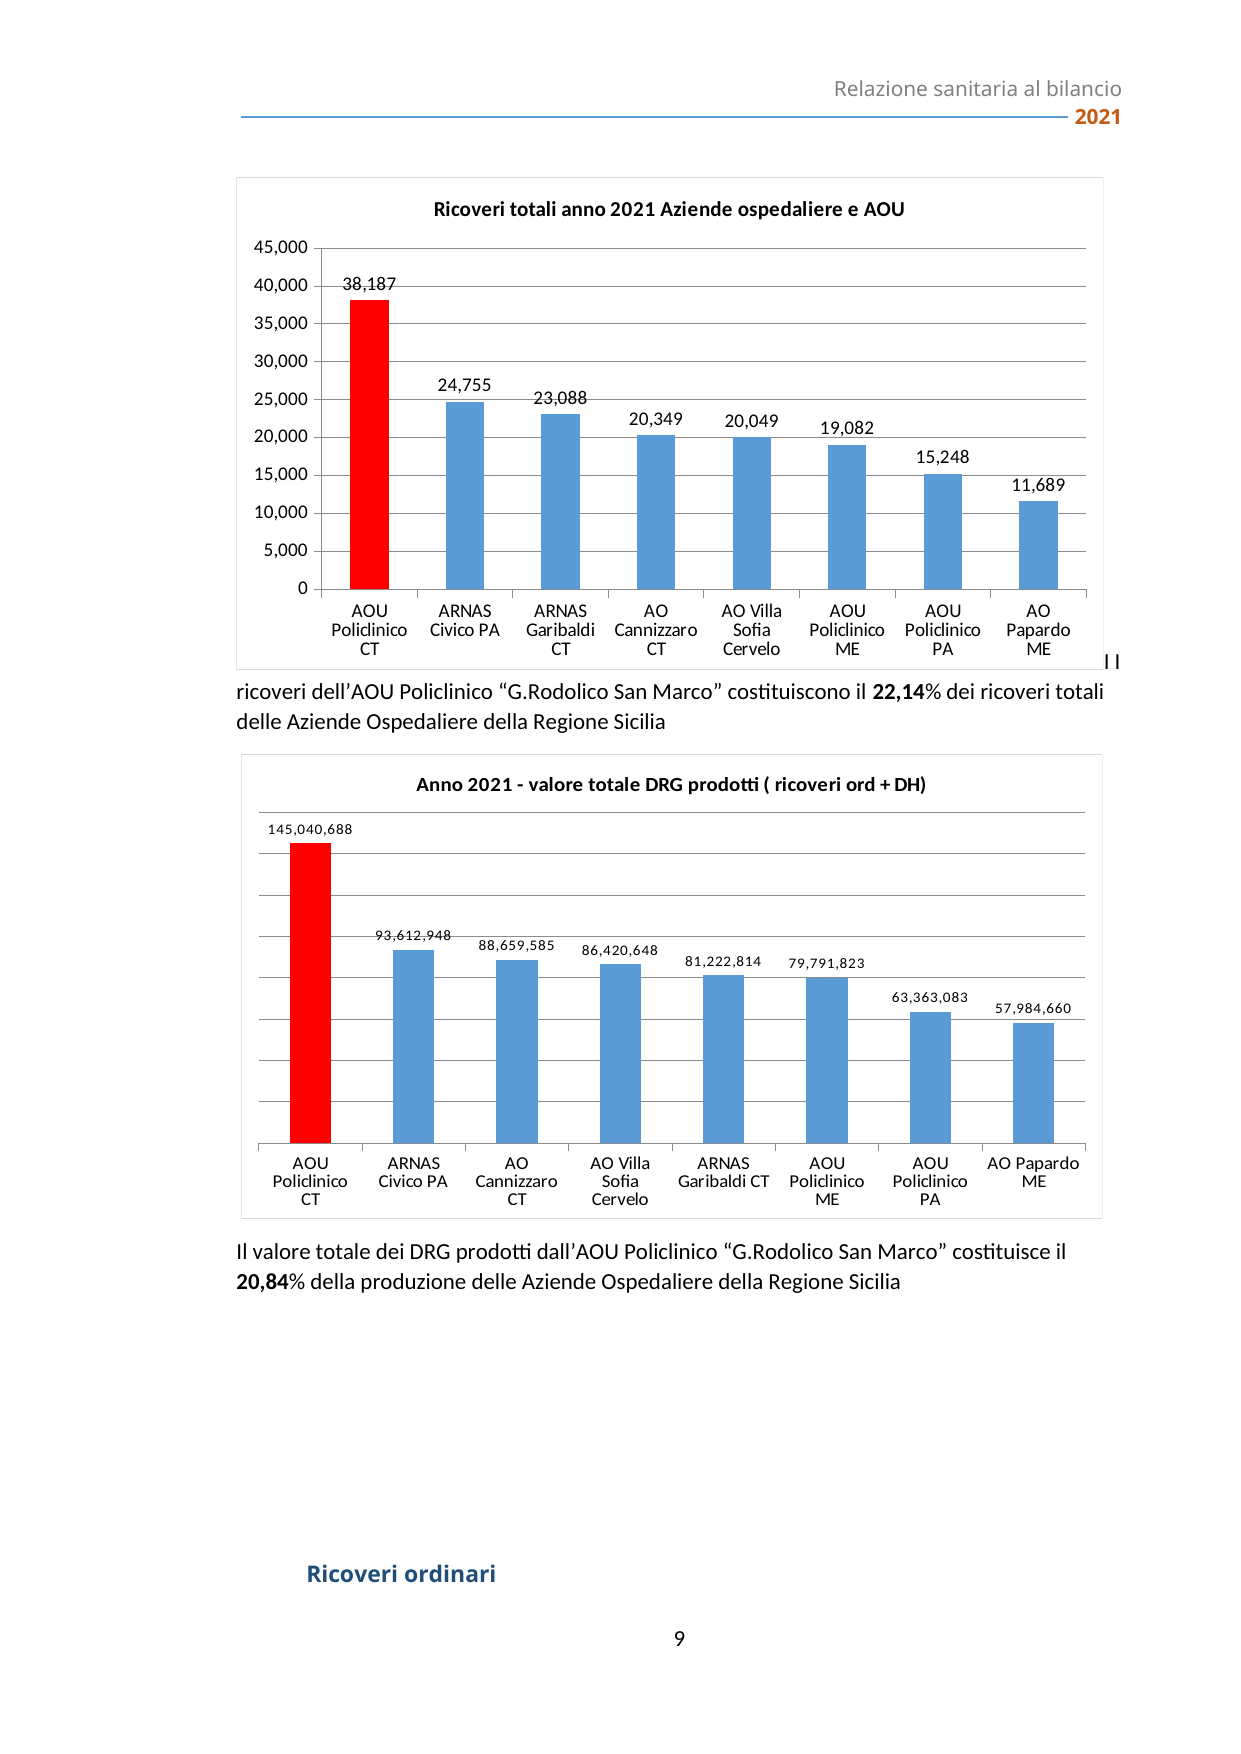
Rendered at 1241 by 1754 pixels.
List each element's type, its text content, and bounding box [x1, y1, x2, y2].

text I I ricoveri dell’AOU Policlinico “G.Rodolico San Marco” costituiscono il 22,14% dei ricoveri totali delle Aziende Ospedaliere della Regione Sicilia [236, 177, 1122, 736]
text Il valore totale dei DRG prodotti dall’AOU Policlinico “G.Rodolico San Marco” costituisce il 20,84% della produzione delle Aziende Ospedaliere della Regione Sicilia [236, 1237, 1122, 1296]
